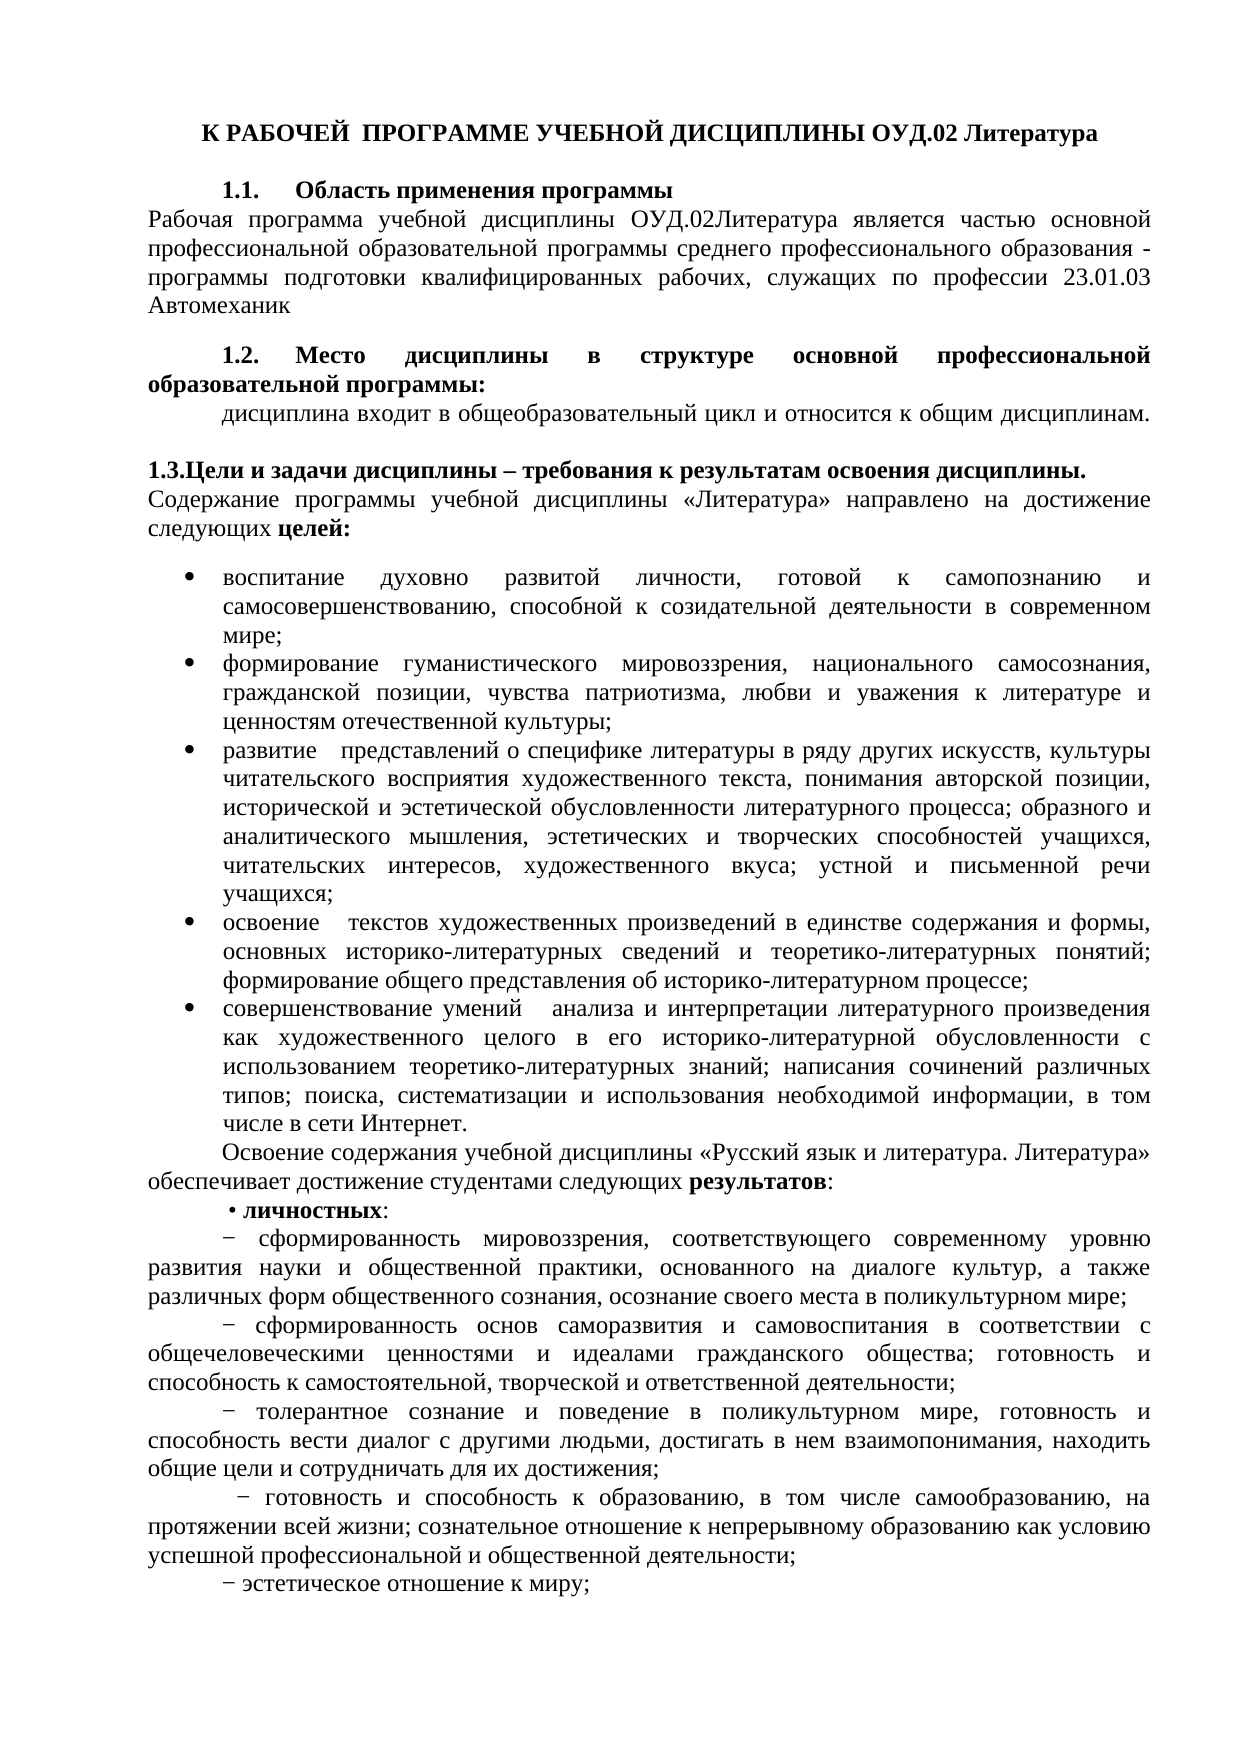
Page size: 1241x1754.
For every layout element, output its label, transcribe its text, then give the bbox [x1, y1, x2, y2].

list совершенствование умений анализа и интерпретации литературного произведения как художественного целого в его историко-литературной обусловленности с использованием теоретико-литературных знаний; написания сочинений различных типов; поиска, систематизации и использования необходимой информации, в том числе в сети Интернет. [185, 993, 1152, 1137]
list развитие представлений о специфике литературы в ряду других искусств, культуры читательского восприятия художественного текста, понимания авторской позиции, исторической и эстетической обусловленности литературного процесса; образного и аналитического мышления, эстетических и творческих способностей учащихся, читательских интересов, художественного вкуса; устной и письменной речи учащихся; [185, 735, 1152, 907]
text К РАБОЧЕЙ ПРОГРАММЕ УЧЕБНОЙ ДИСЦИПЛИНЫ ОУД.02 Литература [148, 118, 1152, 147]
text дисциплина входит в общеобразовательный цикл и относится к общим дисциплинам. [148, 398, 1152, 455]
text − толерантное сознание и поведение в поликультурном мире, готовность и способность вести диалог с другими людьми, достигать в нем взаимопонимания, находить общие цели и сотрудничать для их достижения; [148, 1396, 1152, 1482]
list освоение текстов художественных произведений в единстве содержания и формы, основных историко-литературных сведений и теоретико-литературных понятий; формирование общего представления об историко-литературном процессе; [185, 907, 1152, 993]
text Рабочая программа учебной дисциплины ОУД.02Литература является частью основной профессиональной образовательной программы среднего профессионального образования - программы подготовки квалифицированных рабочих, служащих по профессии 23.01.03 Автомеханик [148, 204, 1152, 319]
text − сформированность мировоззрения, соответствующего современному уровню развития науки и общественной практики, основанного на диалоге культур, а также различных форм общественного сознания, осознание своего места в поликультурном мире; [148, 1223, 1152, 1310]
text Содержание программы учебной дисциплины «Литература» направлено на достижение следующих целей: [148, 484, 1152, 541]
text • личностных: [148, 1195, 1152, 1223]
text − готовность и способность к образованию, в том числе самообразованию, на протяжении всей жизни; сознательное отношение к непрерывному образованию как условию успешной профессиональной и общественной деятельности; [148, 1482, 1152, 1568]
text 1.3.Цели и задачи дисциплины – требования к результатам освоения дисциплины. [148, 455, 1152, 484]
list формирование гуманистического мировоззрения, национального самосознания, гражданской позиции, чувства патриотизма, любви и уважения к литературе и ценностям отечественной культуры; [185, 648, 1152, 735]
list воспитание духовно развитой личности, готовой к самопознанию и самосовершенствованию, способной к созидательной деятельности в современном мире; [185, 562, 1152, 648]
text − эстетическое отношение к миру; [148, 1568, 1152, 1597]
text 1.2. Место дисциплины в структуре основной профессиональной образовательной программы: [148, 340, 1152, 398]
text − сформированность основ саморазвития и самовоспитания в соответствии с общечеловеческими ценностями и идеалами гражданского общества; готовность и способность к самостоятельной, творческой и ответственной деятельности; [148, 1310, 1152, 1396]
list Область применения программы [222, 176, 1152, 204]
text Освоение содержания учебной дисциплины «Русский язык и литература. Литература» обеспечивает достижение студентами следующих результатов: [148, 1137, 1152, 1195]
